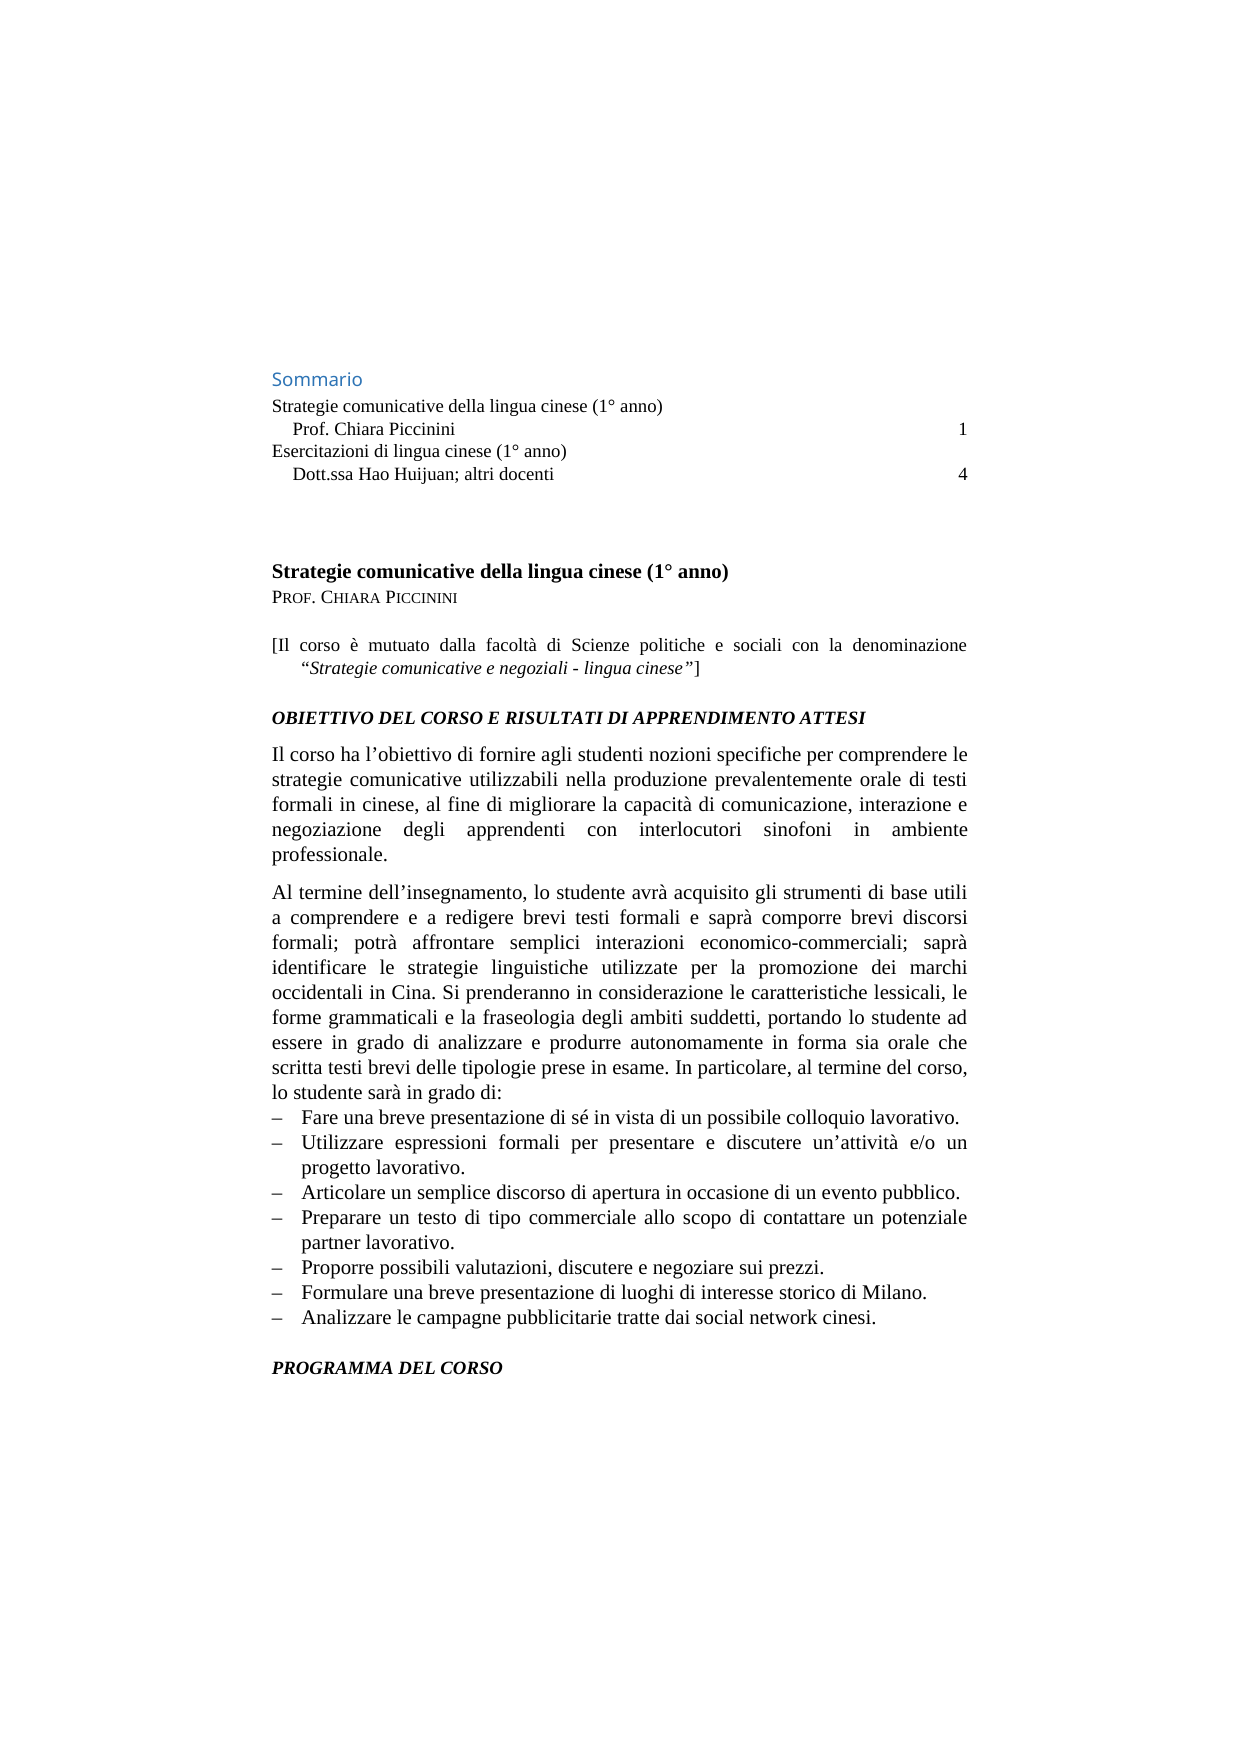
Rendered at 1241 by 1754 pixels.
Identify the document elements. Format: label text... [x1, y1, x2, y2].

subtitle Strategie comunicative della lingua cinese (1° anno) [272, 558, 968, 583]
text PROGRAMMA DEL CORSO [272, 1354, 968, 1379]
text Al termine dell’insegnamento, lo studente avrà acquisito gli strumenti di base utili a comprendere e a redigere brevi testi formali e saprà comporre brevi discorsi formali; potrà affrontare semplici interazioni economico-commerciali; saprà identificare le strategie linguistiche utilizzate per la promozione dei marchi occidentali in Cina. Si prenderanno in considerazione le caratteristiche lessicali, le forme grammaticali e la fraseologia degli ambiti suddetti, portando lo studente ad essere in grado di analizzare e produrre autonomamente in forma sia orale che scritta testi brevi delle tipologie prese in esame. In particolare, al termine del corso, lo studente sarà in grado di: [272, 879, 968, 1104]
list Analizzare le campagne pubblicitarie tratte dai social network cinesi. [272, 1304, 968, 1329]
text Il corso ha l’obiettivo di fornire agli studenti nozioni specifiche per comprendere le strategie comunicative utilizzabili nella produzione prevalentemente orale di testi formali in cinese, al fine di migliorare la capacità di comunicazione, interazione e negoziazione degli apprendenti con interlocutori sinofoni in ambiente professionale. [272, 742, 968, 867]
list Formulare una breve presentazione di luoghi di interesse storico di Milano. [272, 1279, 968, 1304]
list Articolare un semplice discorso di apertura in occasione di un evento pubblico. [272, 1179, 968, 1204]
list Fare una breve presentazione di sé in vista di un possibile colloquio lavorativo. [272, 1104, 968, 1129]
list Preparare un testo di tipo commerciale allo scopo di contattare un potenziale partner lavorativo. [272, 1204, 968, 1254]
list Utilizzare espressioni formali per presentare e discutere un’attività e/o un progetto lavorativo. [272, 1129, 968, 1179]
text OBIETTIVO DEL CORSO E RISULTATI DI APPRENDIMENTO ATTESI [272, 704, 968, 729]
text [Il corso è mutuato dalla facoltà di Scienze politiche e sociali con la denominazione “Strategie comunicative e negoziali - lingua cinese”] [272, 633, 968, 679]
subtitle Prof. Chiara Piccinini [272, 583, 968, 608]
list Proporre possibili valutazioni, discutere e negoziare sui prezzi. [272, 1254, 968, 1279]
